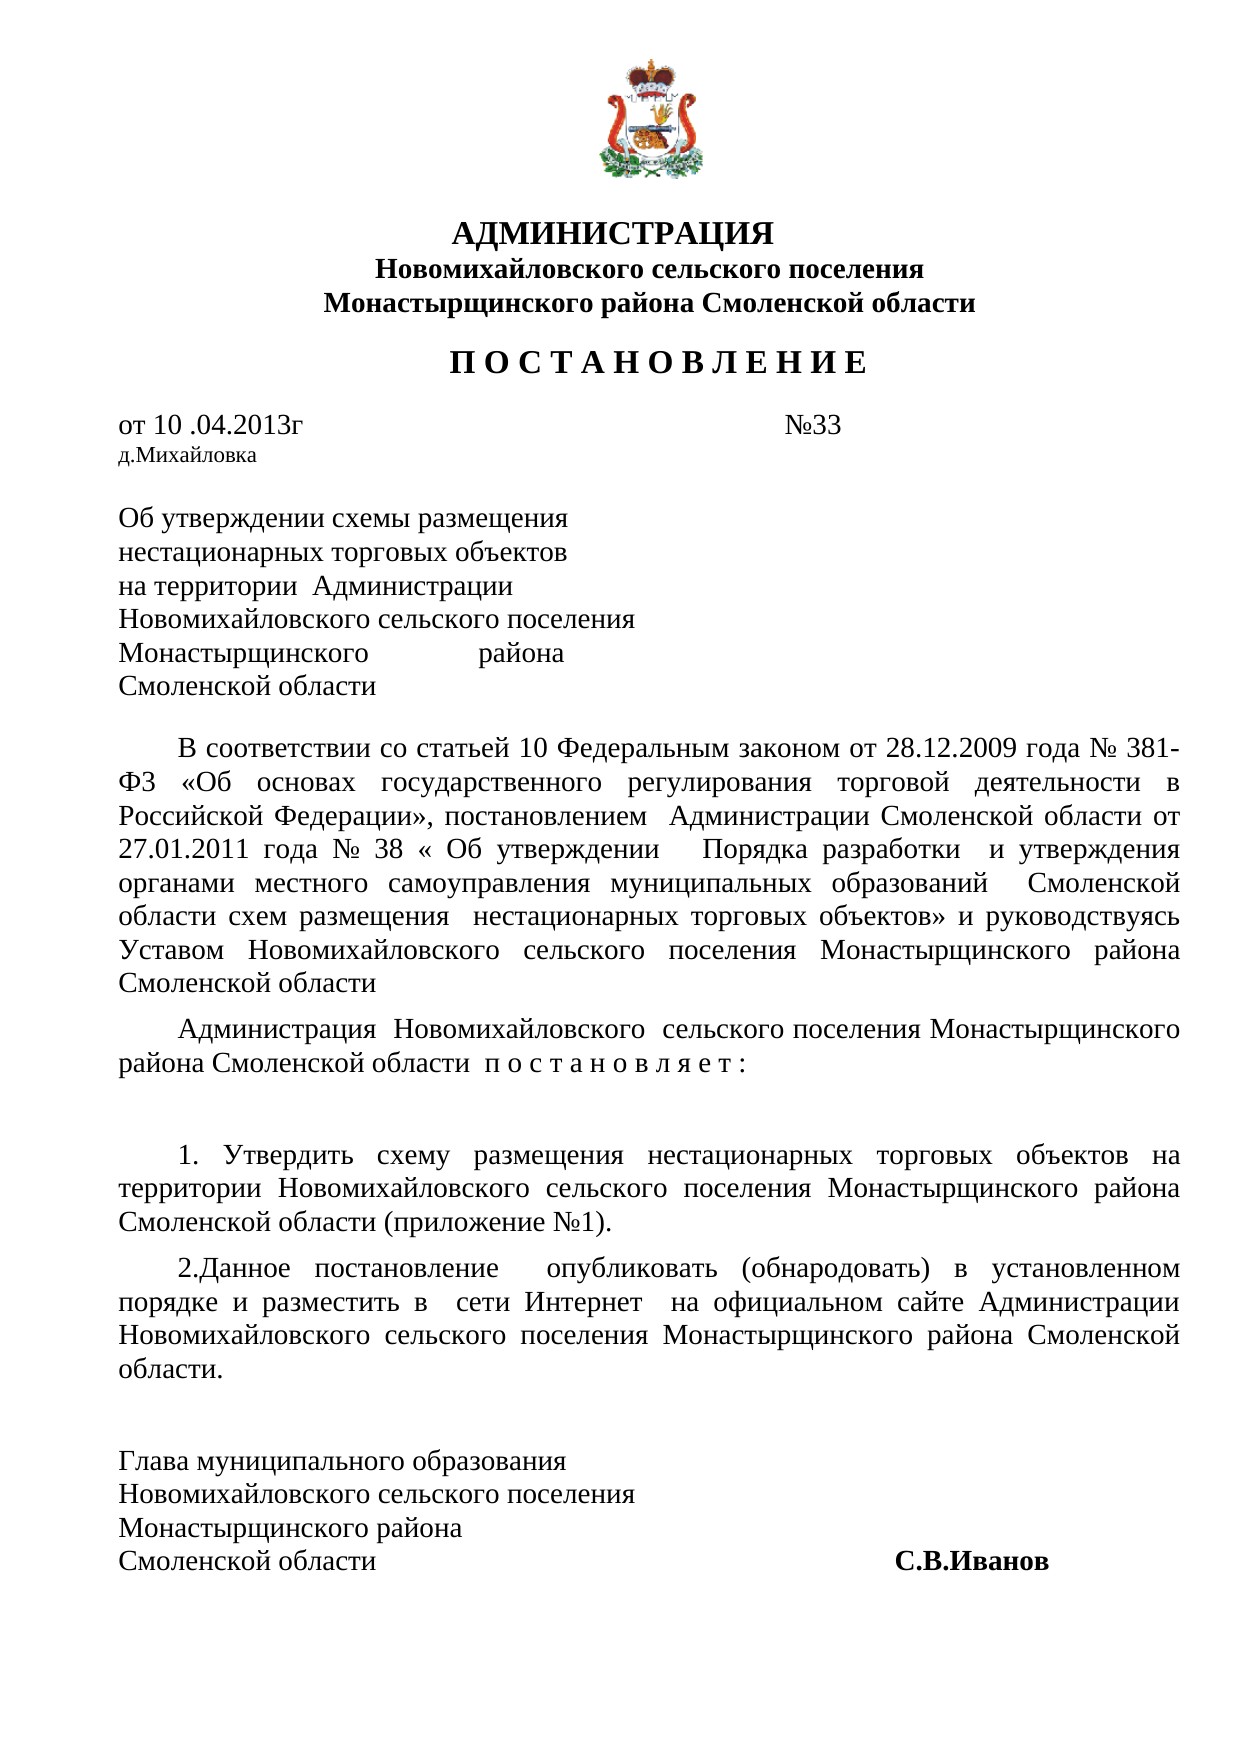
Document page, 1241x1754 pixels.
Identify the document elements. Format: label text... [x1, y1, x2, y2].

text нестационарных торговых объектов [118, 534, 1181, 568]
text д.Михайловка [118, 441, 1181, 467]
text Глава муниципального образования [118, 1443, 1181, 1476]
text Администрация Новомихайловского сельского поселения Монастырщинского района Смоленской области п о с т а н о в л я е т : [118, 1011, 1181, 1078]
subtitle Монастырщинского района Смоленской области [118, 285, 1181, 318]
text Смоленской области [118, 668, 1181, 702]
text П О С Т А Н О В Л Е Н И Е [118, 342, 1181, 381]
text Смоленской области С.В.Иванов [118, 1543, 1181, 1577]
text Новомихайловского сельского поселения [118, 1476, 1181, 1510]
text В соответствии со статьей 10 Федеральным законом от 28.12.2009 года № 381-Ф3 «Об основах государственного регулирования торговой деятельности в Российской Федерации», постановлением Администрации Смоленской области от 27.01.2011 года № 38 « Об утверждении Порядка разработки и утверждения органами местного самоуправления муниципальных образований Смоленской области схем размещения нестационарных торговых объектов» и руководствуясь Уставом Новомихайловского сельского поселения Монастырщинского района Смоленской области [118, 731, 1181, 999]
text от 10 .04.2013г №33 [118, 407, 1181, 441]
text Новомихайловского сельского поселения [118, 601, 1181, 635]
text АДМИНИСТРАЦИЯ [118, 213, 1181, 251]
picture [599, 59, 706, 180]
text 2.Данное постановление опубликовать (обнародовать) в установленном порядке и разместить в сети Интернет на официальном сайте Администрации Новомихайловского сельского поселения Монастырщинского района Смоленской области. [118, 1250, 1181, 1384]
text Монастырщинского района [118, 1510, 1181, 1543]
text на территории Администрации [118, 568, 1181, 601]
text 1. Утвердить схему размещения нестационарных торговых объектов на территории Новомихайловского сельского поселения Монастырщинского района Смоленской области (приложение №1). [118, 1137, 1181, 1238]
text Об утверждении схемы размещения [118, 501, 1181, 534]
text Новомихайловского сельского поселения [118, 251, 1181, 285]
text Монастырщинского района [118, 635, 1181, 668]
